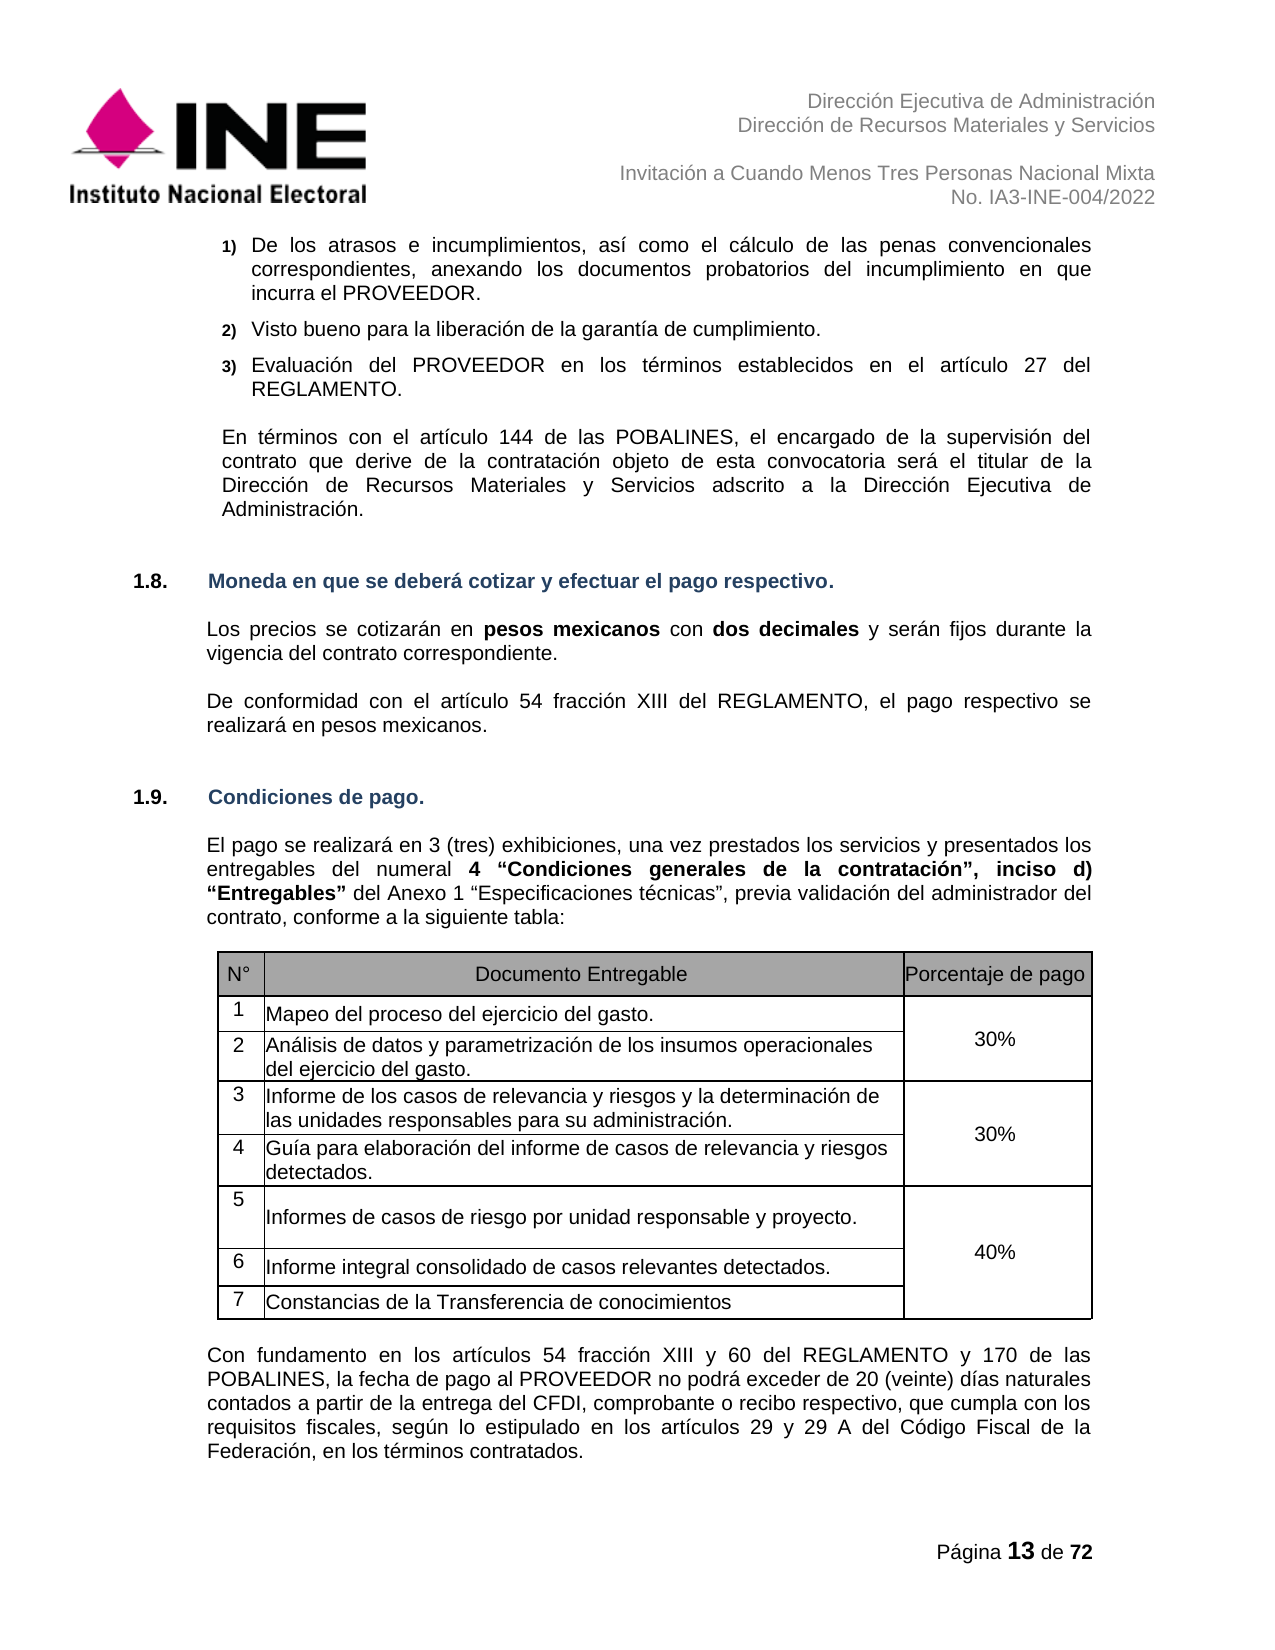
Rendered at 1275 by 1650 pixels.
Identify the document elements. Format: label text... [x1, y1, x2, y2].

table_cell 2 [219, 1032, 264, 1080]
table_cell Informes de casos de riesgo por unidad responsable y proyecto. [265, 1187, 903, 1247]
text Con fundamento en los artículos 54 fracción XIII y 60 del REGLAMENTO y 170 de las POBALINES, la fecha de pago al PROVEEDOR no podrá exceder de 20 (veinte) días naturales contados a partir de la entrega del CFDI, comprobante o recibo respectivo, que cumpla con los requisitos fiscales, según lo estipulado en los artículos 29 y 29 A del Código Fiscal de la Federación, en los términos contratados. [207, 1343, 1092, 1463]
table_cell Informe de los casos de relevancia y riesgos y la determinación de las unidades responsables para su administración. [265, 1082, 903, 1133]
table_cell 30% [905, 1082, 1091, 1185]
table_cell Constancias de la Transferencia de conocimientos [265, 1287, 903, 1318]
text En términos con el artículo 144 de las POBALINES, el encargado de la supervisión del contrato que derive de la contratación objeto de esta convocatoria será el titular de la Dirección de Recursos Materiales y Servicios adscrito a la Dirección Ejecutiva de Administración. [222, 425, 1092, 521]
list Evaluación del PROVEEDOR en los términos establecidos en el artículo 27 del REGLAMENTO. [222, 353, 1092, 401]
table_cell Mapeo del proceso del ejercicio del gasto. [265, 997, 903, 1031]
table_cell 7 [219, 1287, 264, 1318]
text Los precios se cotizarán en pesos mexicanos con dos decimales y serán fijos durante la vigencia del contrato correspondiente. [206, 617, 1092, 665]
table_cell Guía para elaboración del informe de casos de relevancia y riesgos detectados. [265, 1135, 903, 1185]
table_cell 6 [219, 1249, 264, 1285]
table_cell 1 [219, 997, 264, 1031]
table_cell 40% [905, 1187, 1091, 1318]
table_cell Informe integral consolidado de casos relevantes detectados. [265, 1249, 903, 1285]
text El pago se realizará en 3 (tres) exhibiciones, una vez prestados los servicios y presentados los entregables del numeral 4 “Condiciones generales de la contratación”, inciso d) “Entregables” del Anexo 1 “Especificaciones técnicas”, previa validación del administrador del contrato, conforme a la siguiente tabla: [206, 904, 1092, 928]
table_cell Análisis de datos y parametrización de los insumos operacionales del ejercicio del gasto. [265, 1032, 903, 1080]
list De los atrasos e incumplimientos, así como el cálculo de las penas convencionales correspondientes, anexando los documentos probatorios del incumplimiento en que incurra el PROVEEDOR. [222, 232, 1092, 304]
list Visto bueno para la liberación de la garantía de cumplimiento. [222, 317, 1092, 341]
text De conformidad con el artículo 54 fracción XIII del REGLAMENTO, el pago respectivo se realizará en pesos mexicanos. [206, 689, 1092, 737]
picture [70, 88, 366, 203]
table_header Porcentaje de pago [905, 953, 1091, 995]
table_cell 5 [219, 1187, 264, 1247]
table_header Documento Entregable [265, 953, 903, 995]
table_header N° [219, 953, 264, 995]
table_cell 30% [905, 997, 1091, 1080]
table_cell 3 [219, 1082, 264, 1133]
subtitle Condiciones de pago. [133, 785, 1092, 809]
table_cell 4 [219, 1135, 264, 1185]
subtitle Moneda en que se deberá cotizar y efectuar el pago respectivo. [133, 569, 1092, 593]
